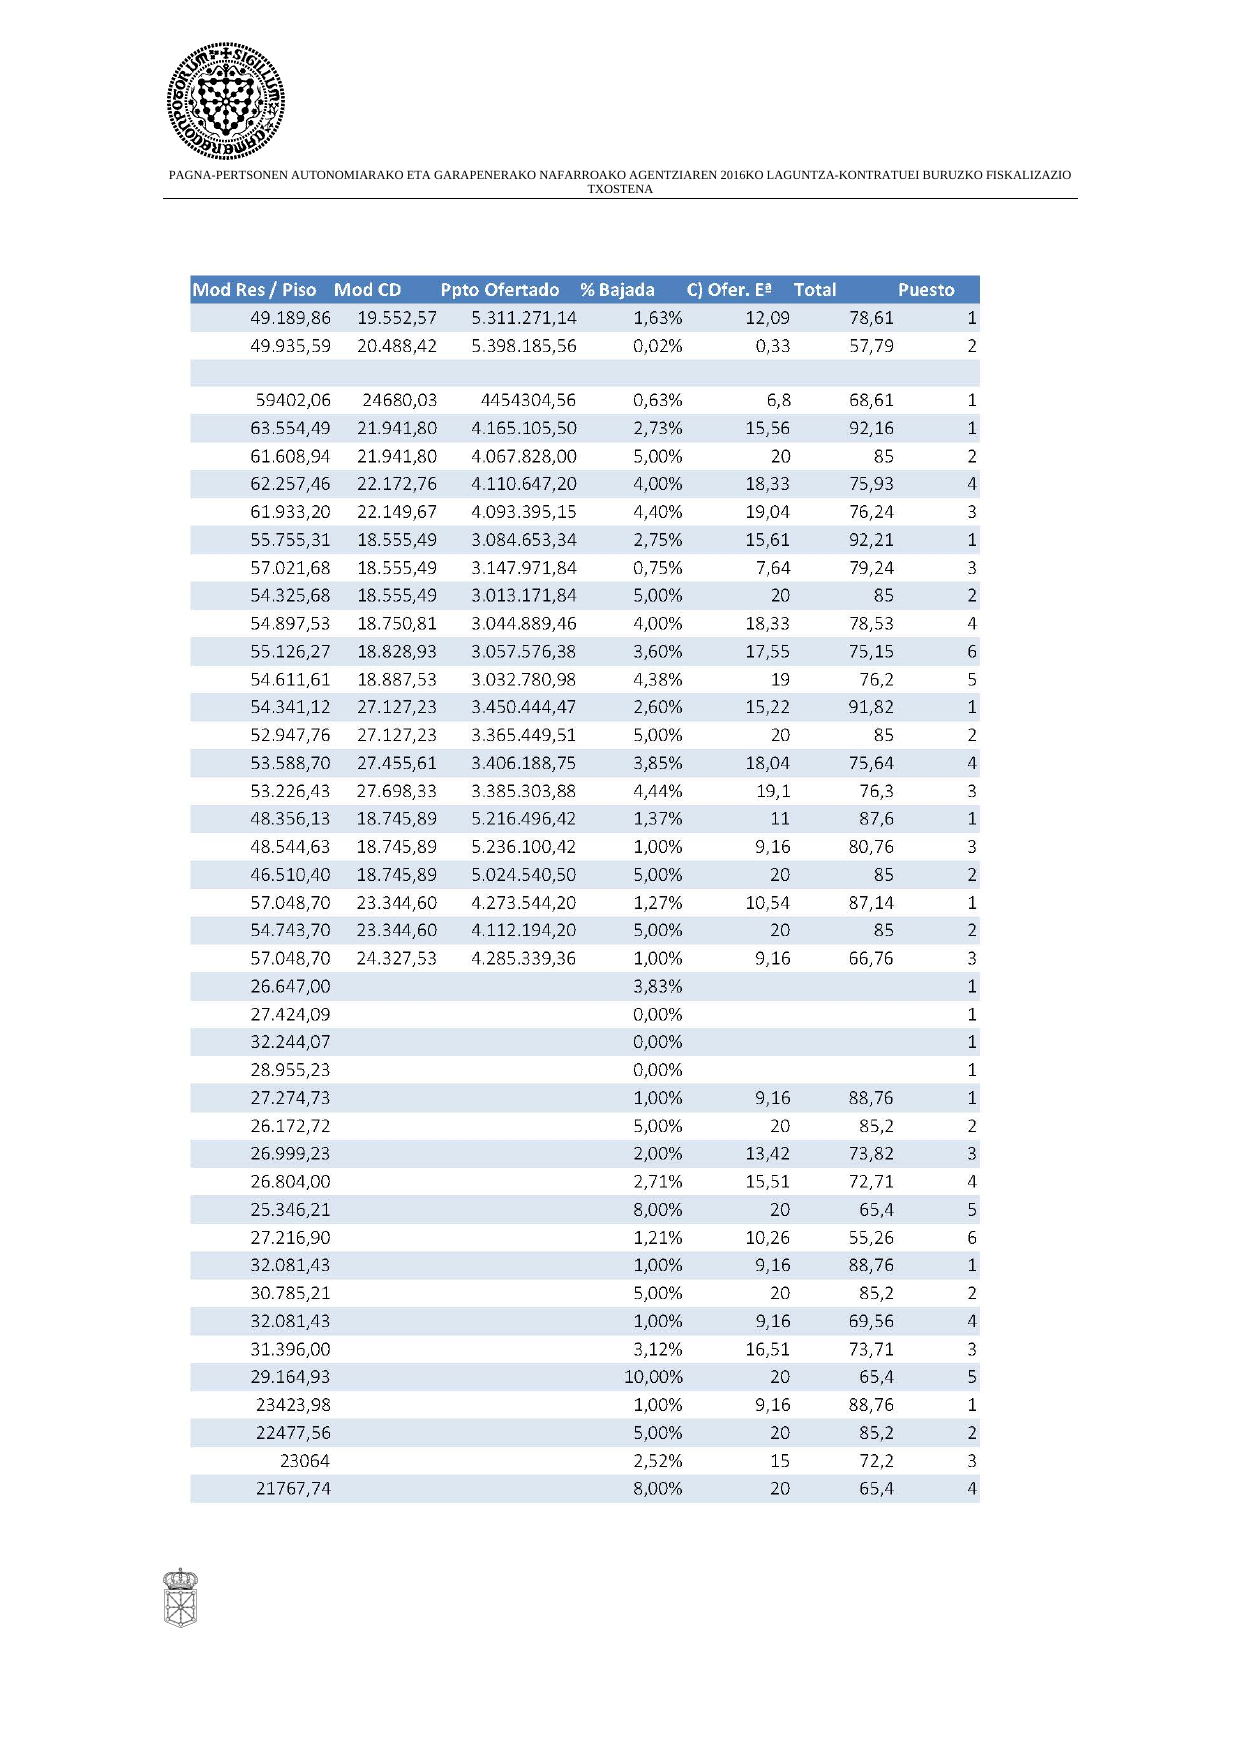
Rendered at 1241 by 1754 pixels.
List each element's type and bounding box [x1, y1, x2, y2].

picture [162, 219, 1217, 1629]
picture [162, 38, 289, 164]
